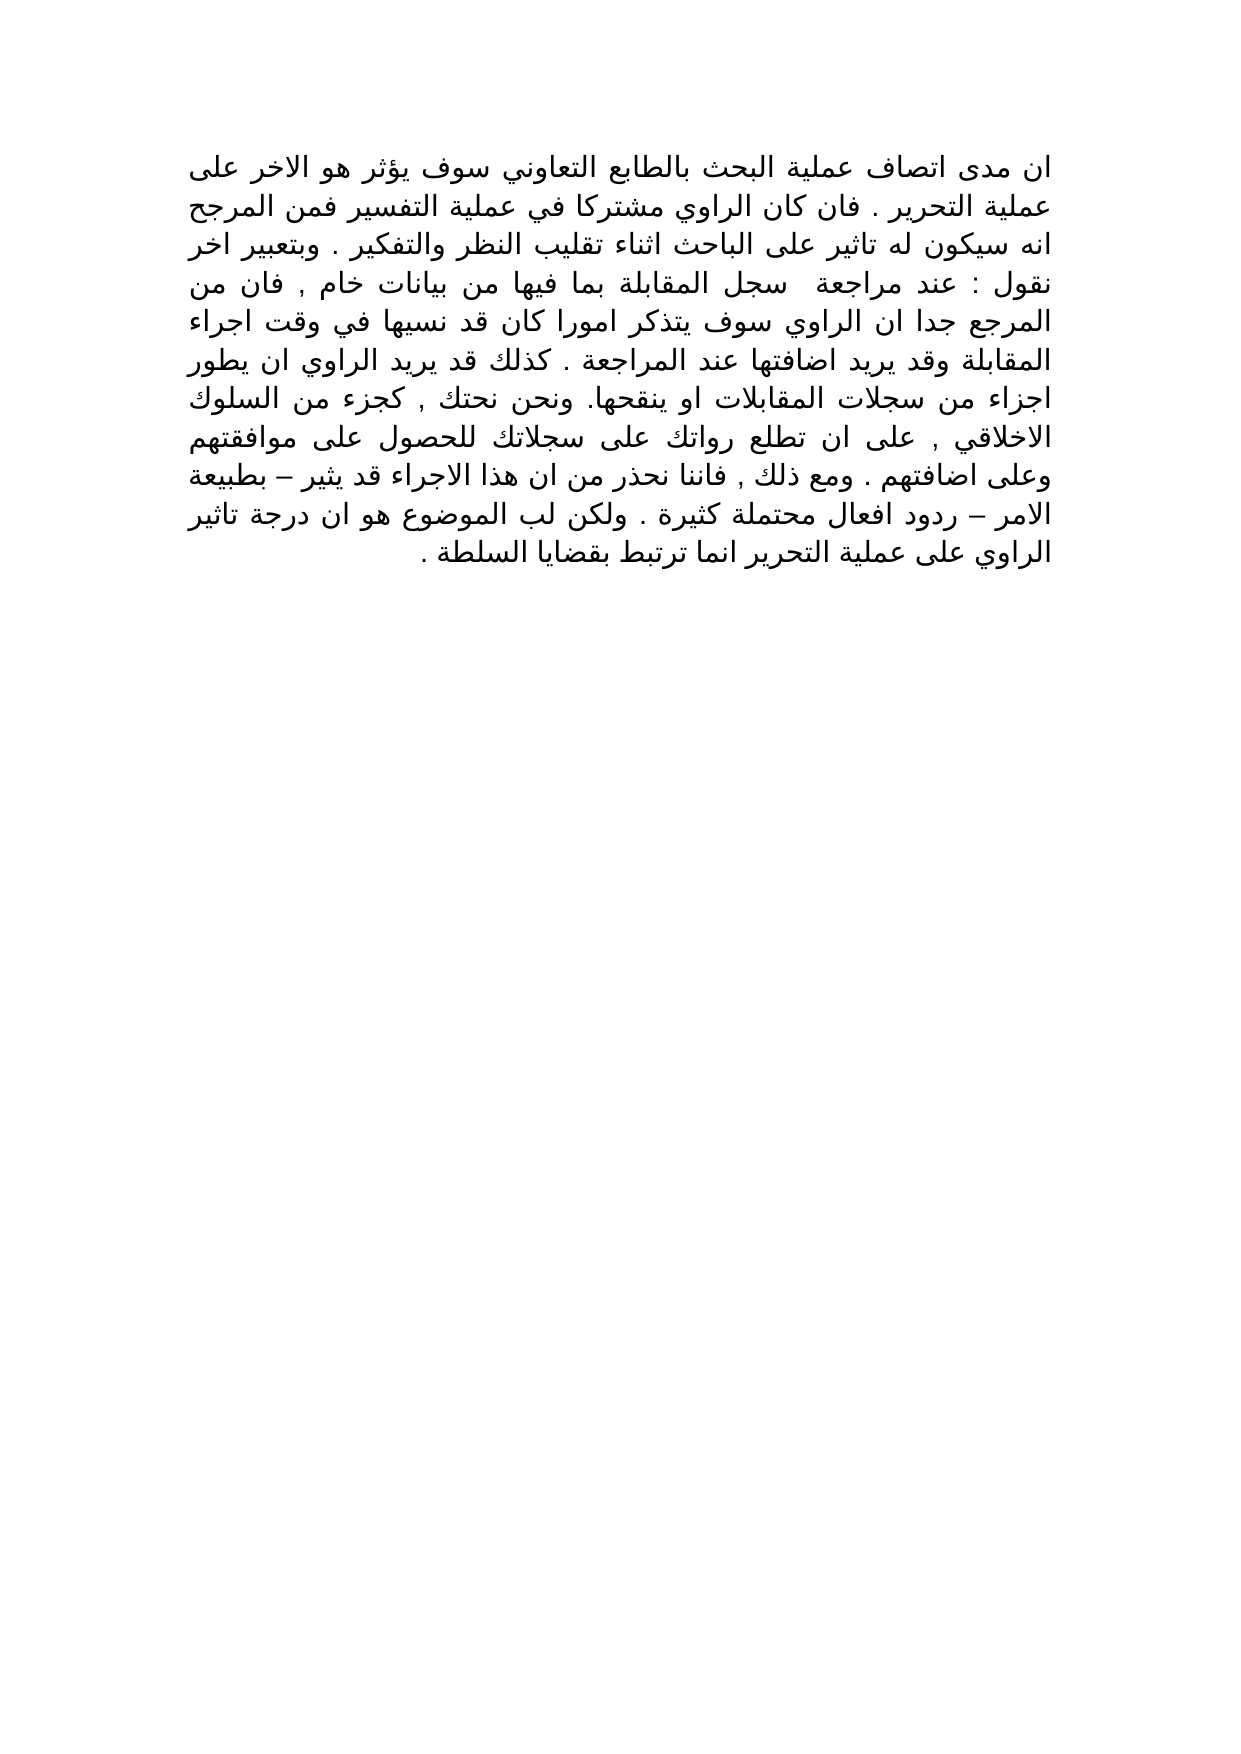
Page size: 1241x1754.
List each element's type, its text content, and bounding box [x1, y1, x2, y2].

text ان مدى اتصاف عملية البحث بالطابع التعاوني سوف يؤثر هو الاخر على عملية التحرير . فان كان الراوي مشتركا في عملية التفسير فمن المرجح انه سيكون له تاثير على الباحث اثناء تقليب النظر والتفكير . وبتعبير اخر نقول : عند مراجعة سجل المقابلة بما فيها من بيانات خام , فان من المرجع جدا ان الراوي سوف يتذكر امورا كان قد نسيها في وقت اجراء المقابلة وقد يريد اضافتها عند المراجعة . كذلك قد يريد الراوي ان يطور اجزاء من سجلات المقابلات او ينقحها. ونحن نحتك , كجزء من السلوك الاخلاقي , على ان تطلع رواتك على سجلاتك للحصول على موافقتهم وعلى اضافتهم . ومع ذلك , فاننا نحذر من ان هذا الاجراء قد يثير – بطبيعة الامر – ردود افعال محتملة كثيرة . ولكن لب الموضوع هو ان درجة تاثير الراوي على عملية التحرير انما ترتبط بقضايا السلطة . [187, 150, 1053, 569]
